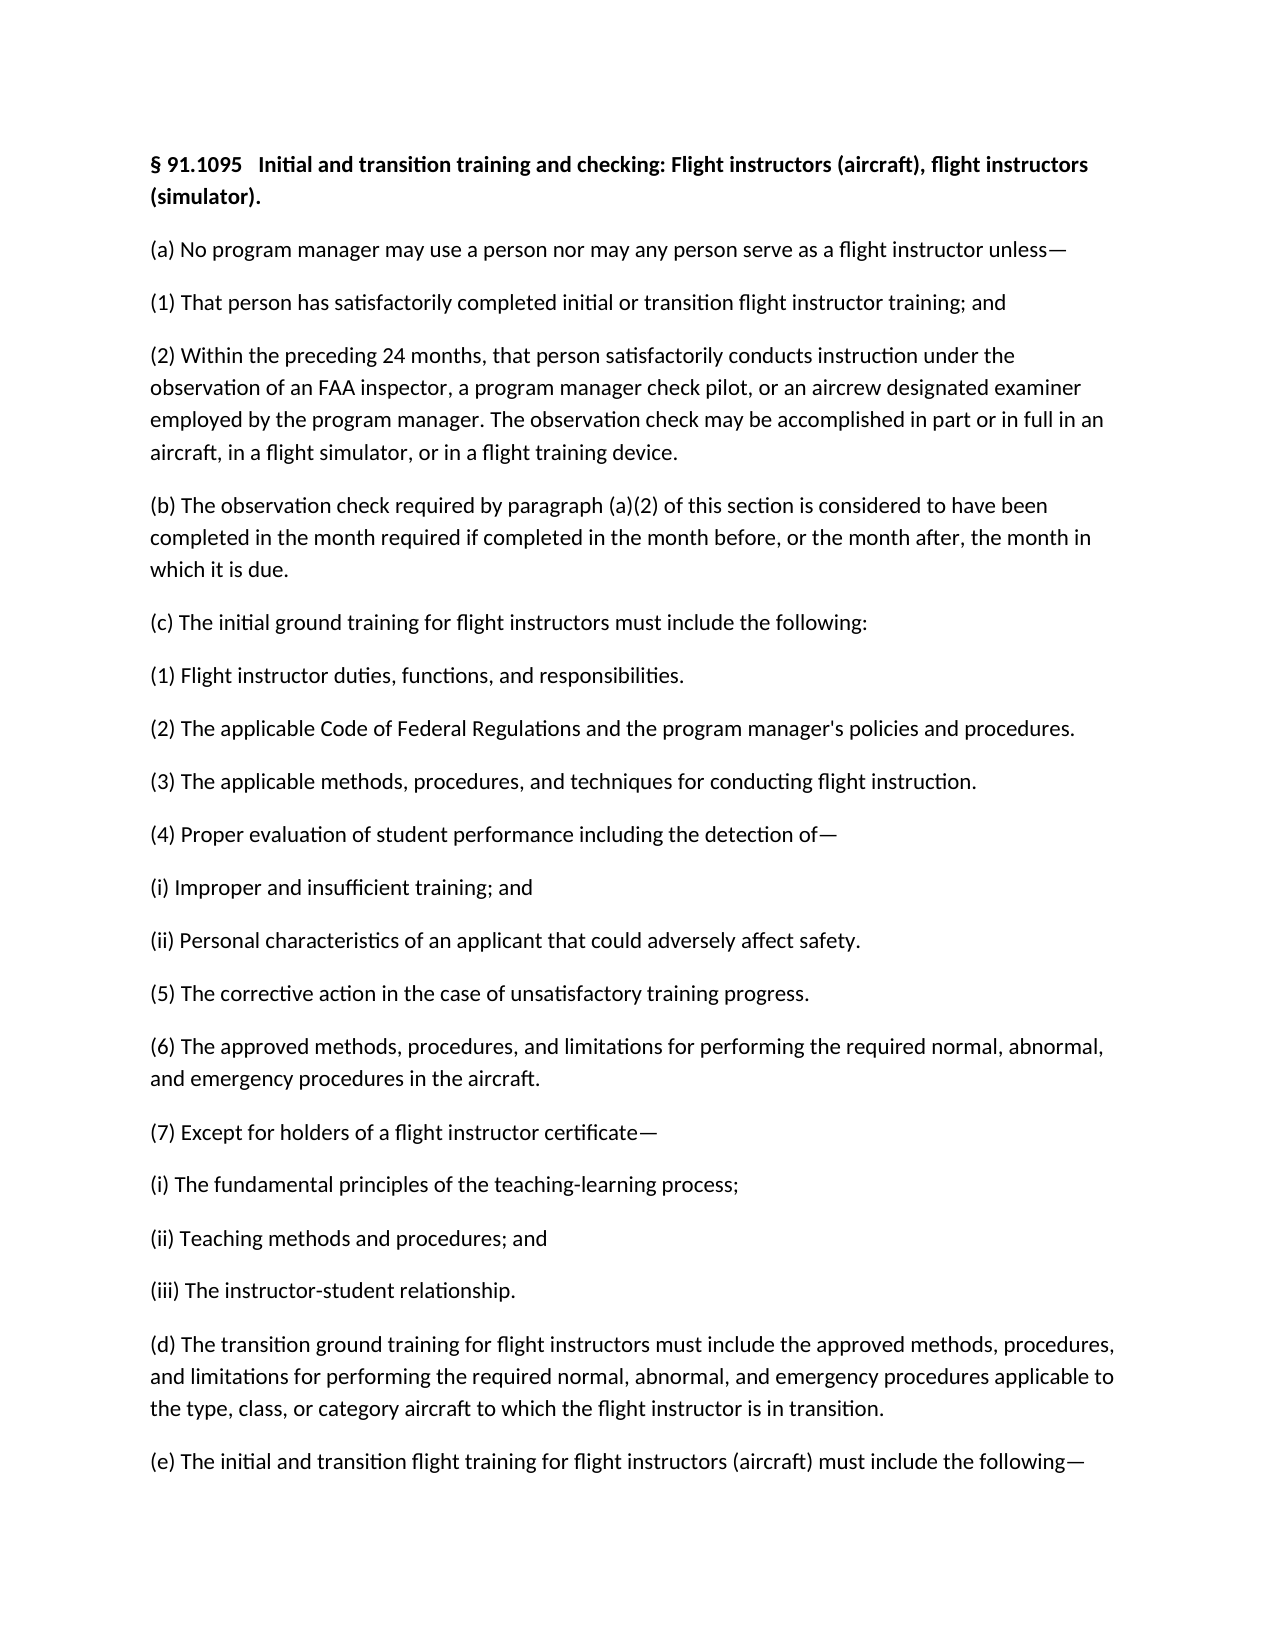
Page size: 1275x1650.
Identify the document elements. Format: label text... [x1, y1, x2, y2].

text (a) No program manager may use a person nor may any person serve as a flight instructor unless— [150, 235, 1125, 263]
text (1) That person has satisfactorily completed initial or transition flight instructor training; and [150, 288, 1125, 316]
text (ii) Personal characteristics of an applicant that could adversely affect safety. [150, 926, 1125, 954]
text (b) The observation check required by paragraph (a)(2) of this section is considered to have been completed in the month required if completed in the month before, or the month after, the month in which it is due. [150, 491, 1125, 583]
text (2) The applicable Code of Federal Regulations and the program manager's policies and procedures. [150, 714, 1125, 742]
text (2) Within the preceding 24 months, that person satisfactorily conducts instruction under the observation of an FAA inspector, a program manager check pilot, or an aircrew designated examiner employed by the program manager. The observation check may be accomplished in part or in full in an aircraft, in a flight simulator, or in a flight training device. [150, 341, 1125, 466]
text (d) The transition ground training for flight instructors must include the approved methods, procedures, and limitations for performing the required normal, abnormal, and emergency procedures applicable to the type, class, or category aircraft to which the flight instructor is in transition. [150, 1330, 1125, 1422]
text (6) The approved methods, procedures, and limitations for performing the required normal, abnormal, and emergency procedures in the aircraft. [150, 1032, 1125, 1093]
text (iii) The instructor-student relationship. [150, 1277, 1125, 1305]
text (3) The applicable methods, procedures, and techniques for conducting flight instruction. [150, 767, 1125, 795]
text (7) Except for holders of a flight instructor certificate— [150, 1118, 1125, 1146]
text (i) The fundamental principles of the teaching-learning process; [150, 1171, 1125, 1199]
text (i) Improper and insufficient training; and [150, 873, 1125, 901]
text § 91.1095 Initial and transition training and checking: Flight instructors (aircraft), flight instructors (simulator). [150, 150, 1125, 210]
text (4) Proper evaluation of student performance including the detection of— [150, 820, 1125, 848]
text (e) The initial and transition flight training for flight instructors (aircraft) must include the following— [150, 1447, 1125, 1475]
text (ii) Teaching methods and procedures; and [150, 1224, 1125, 1252]
text (c) The initial ground training for flight instructors must include the following: [150, 608, 1125, 636]
text (1) Flight instructor duties, functions, and responsibilities. [150, 661, 1125, 689]
text (5) The corrective action in the case of unsatisfactory training progress. [150, 979, 1125, 1007]
